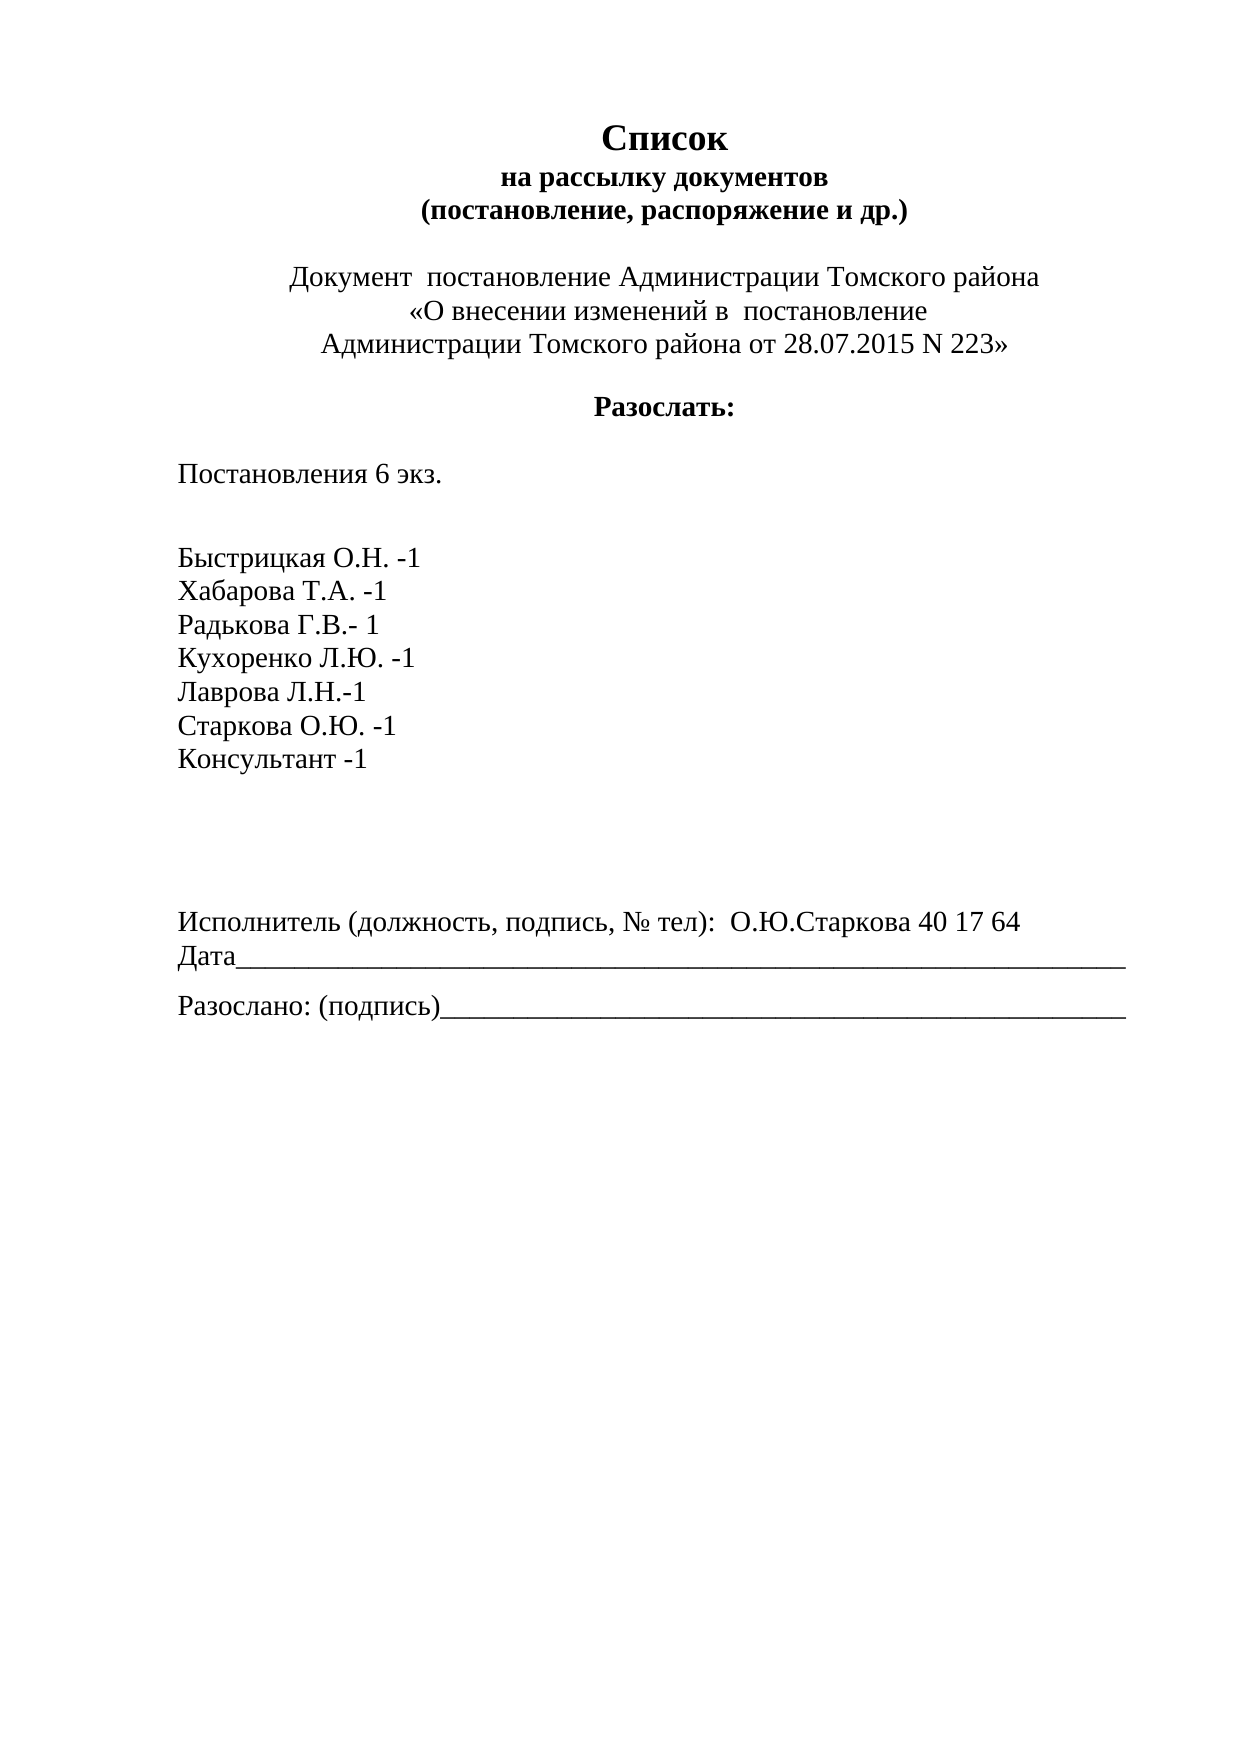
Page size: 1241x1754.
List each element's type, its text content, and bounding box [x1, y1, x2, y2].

text Администрации Томского района от 28.07.2015 N 223» [177, 327, 1152, 360]
text Кухоренко Л.Ю. -1 [177, 641, 1152, 674]
text Консультант -1 [177, 741, 1152, 775]
text на рассылку документов [177, 159, 1152, 192]
text Постановления 6 экз. [177, 456, 1240, 489]
text Хабарова Т.А. -1 [177, 573, 1152, 607]
text Быстрицкая О.Н. -1 [177, 540, 1152, 573]
text Список [177, 116, 1152, 159]
text (постановление, распоряжение и др.) [177, 192, 1152, 226]
text Разослать: [177, 389, 1152, 422]
text Разослано: (подпись)_______________________________________________ [177, 988, 1240, 1021]
text «О внесении изменений в постановление [177, 293, 1152, 327]
text Лаврова Л.Н.-1 [177, 674, 1152, 708]
text Дата_____________________________________________________________ [177, 938, 1240, 971]
subtitle Исполнитель (должность, подпись, № тел): О.Ю.Старкова 40 17 64 [177, 904, 1152, 938]
text Радькова Г.В.- 1 [177, 607, 1152, 641]
text Документ постановление Администрации Томского района [177, 259, 1152, 293]
text Старкова О.Ю. -1 [177, 708, 1152, 741]
